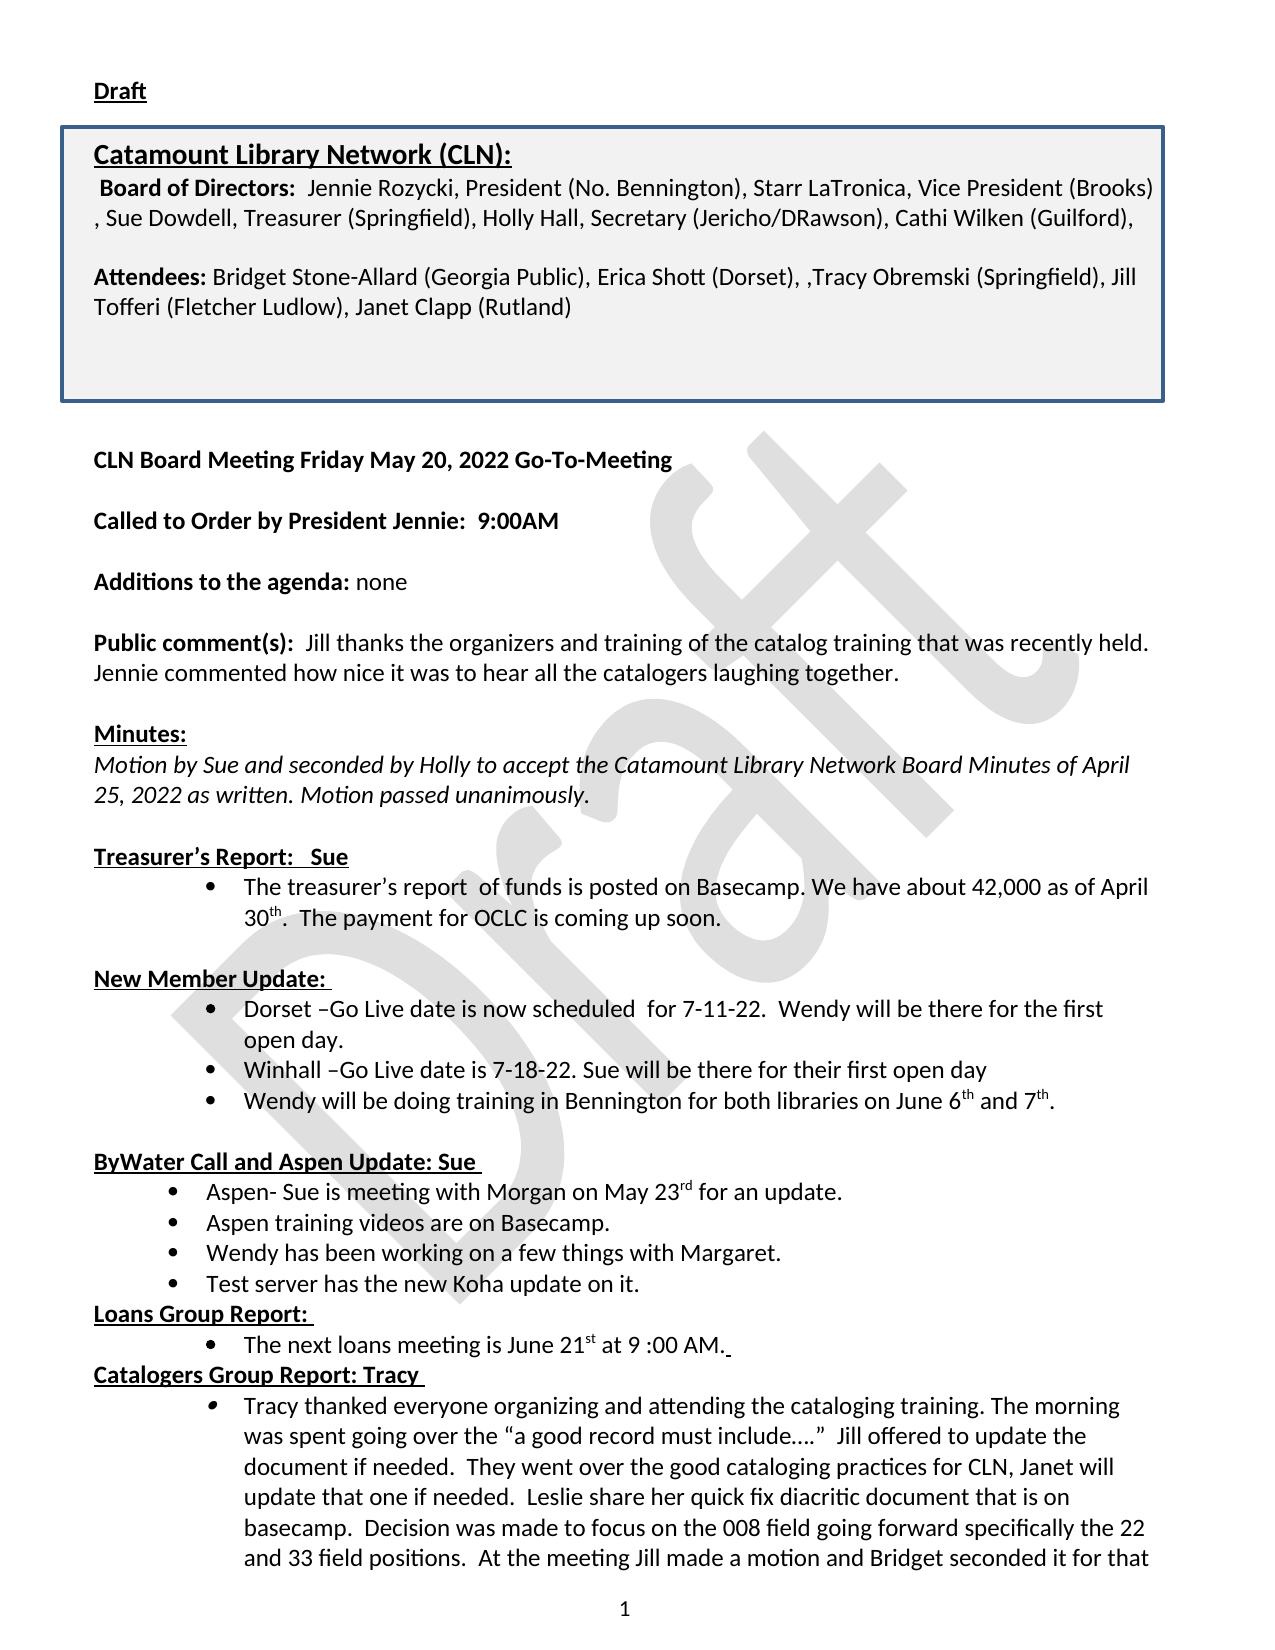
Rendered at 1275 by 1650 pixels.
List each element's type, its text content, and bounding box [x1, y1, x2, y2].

list Wendy will be doing training in Bennington for both libraries on June 6th and 7th. [206, 1085, 1155, 1115]
text , Sue Dowdell, Treasurer (Springfield), Holly Hall, Secretary (Jericho/DRawson), Cathi Wilken (Guilford), [94, 202, 1155, 233]
list The next loans meeting is June 21st at 9 :00 AM. [206, 1329, 1155, 1359]
text Treasurer’s Report: Sue [94, 841, 1155, 871]
text Catamount Library Network (CLN): [94, 136, 1155, 172]
list Aspen training videos are on Basecamp. [169, 1207, 1155, 1237]
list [206, 1390, 1155, 1573]
text Catalogers Group Report: Tracy [94, 1359, 1155, 1390]
list Winhall –Go Live date is 7-18-22. Sue will be there for their first open day [206, 1054, 1155, 1085]
text Public comment(s): Jill thanks the organizers and training of the catalog training that was recently held. Jennie commented how nice it was to hear all the catalogers laughing together. [94, 627, 1155, 688]
text Motion by Sue and seconded by Holly to accept the Catamount Library Network Board Minutes of April 25, 2022 as written. Motion passed unanimously. [94, 749, 1155, 810]
text ByWater Call and Aspen Update: Sue [94, 1146, 1155, 1176]
text Minutes: [94, 718, 1155, 749]
text CLN Board Meeting Friday May 20, 2022 Go-To-Meeting [94, 444, 1155, 474]
list Aspen- Sue is meeting with Morgan on May 23rd for an update. [169, 1176, 1155, 1207]
list Wendy has been working on a few things with Margaret. [169, 1237, 1155, 1268]
text New Member Update: [94, 963, 1155, 993]
text Draft [94, 75, 1155, 106]
text Additions to the agenda: none [94, 566, 1155, 596]
list The treasurer’s report of funds is posted on Basecamp. We have about 42,000 as of April 30th. The payment for OCLC is coming up soon. [206, 871, 1155, 932]
list Test server has the new Koha update on it. [169, 1268, 1155, 1298]
text Board of Directors: Jennie Rozycki, President (No. Bennington), Starr LaTronica, Vice President (Brooks) [94, 172, 1155, 202]
text Attendees: Bridget Stone-Allard (Georgia Public), Erica Shott (Dorset), ,Tracy Obremski (Springfield), Jill Tofferi (Fletcher Ludlow), Janet Clapp (Rutland) [94, 261, 1155, 322]
text Called to Order by President Jennie: 9:00AM [94, 505, 1155, 535]
list Dorset –Go Live date is now scheduled for 7-11-22. Wendy will be there for the first open day. [206, 993, 1155, 1054]
text Loans Group Report: [94, 1298, 1155, 1329]
